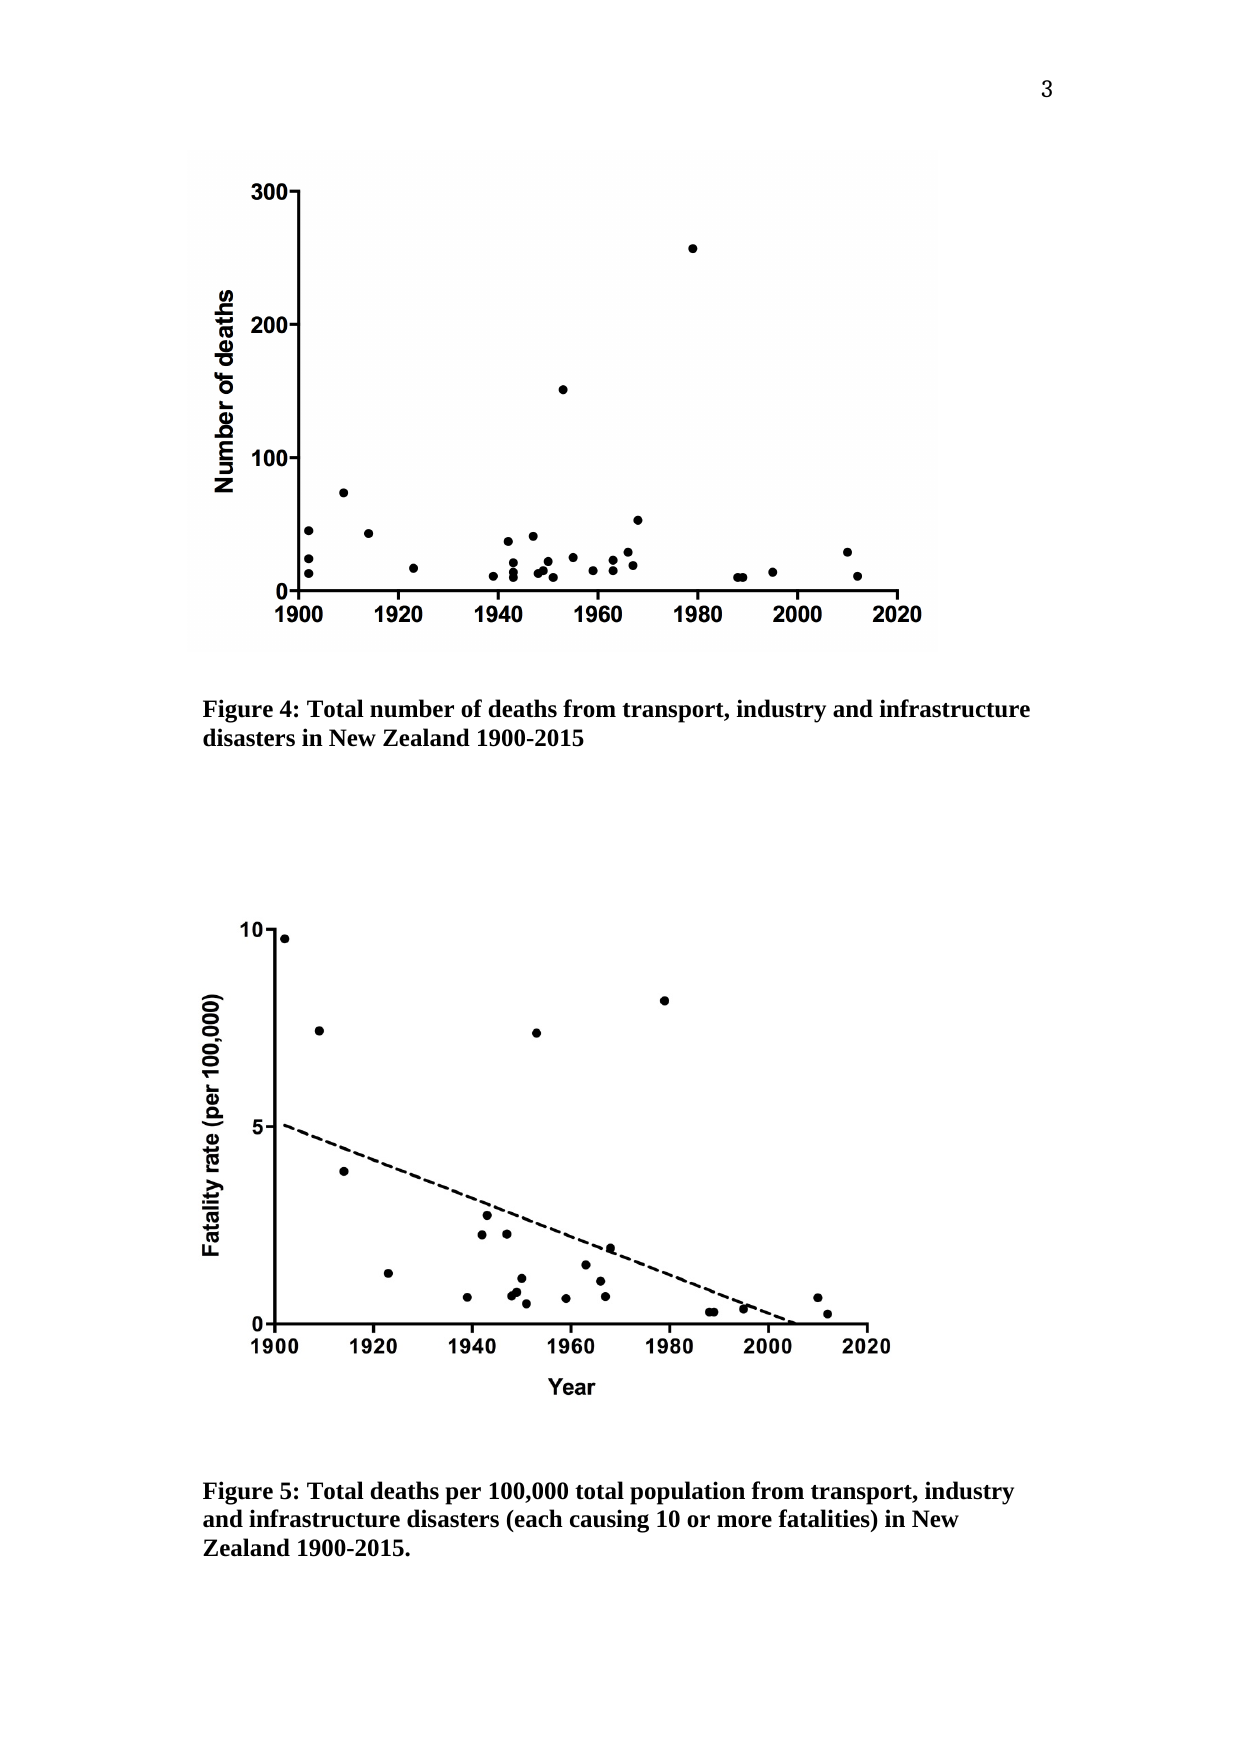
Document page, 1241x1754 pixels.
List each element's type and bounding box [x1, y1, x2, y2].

picture [187, 900, 892, 1409]
picture [187, 150, 938, 652]
